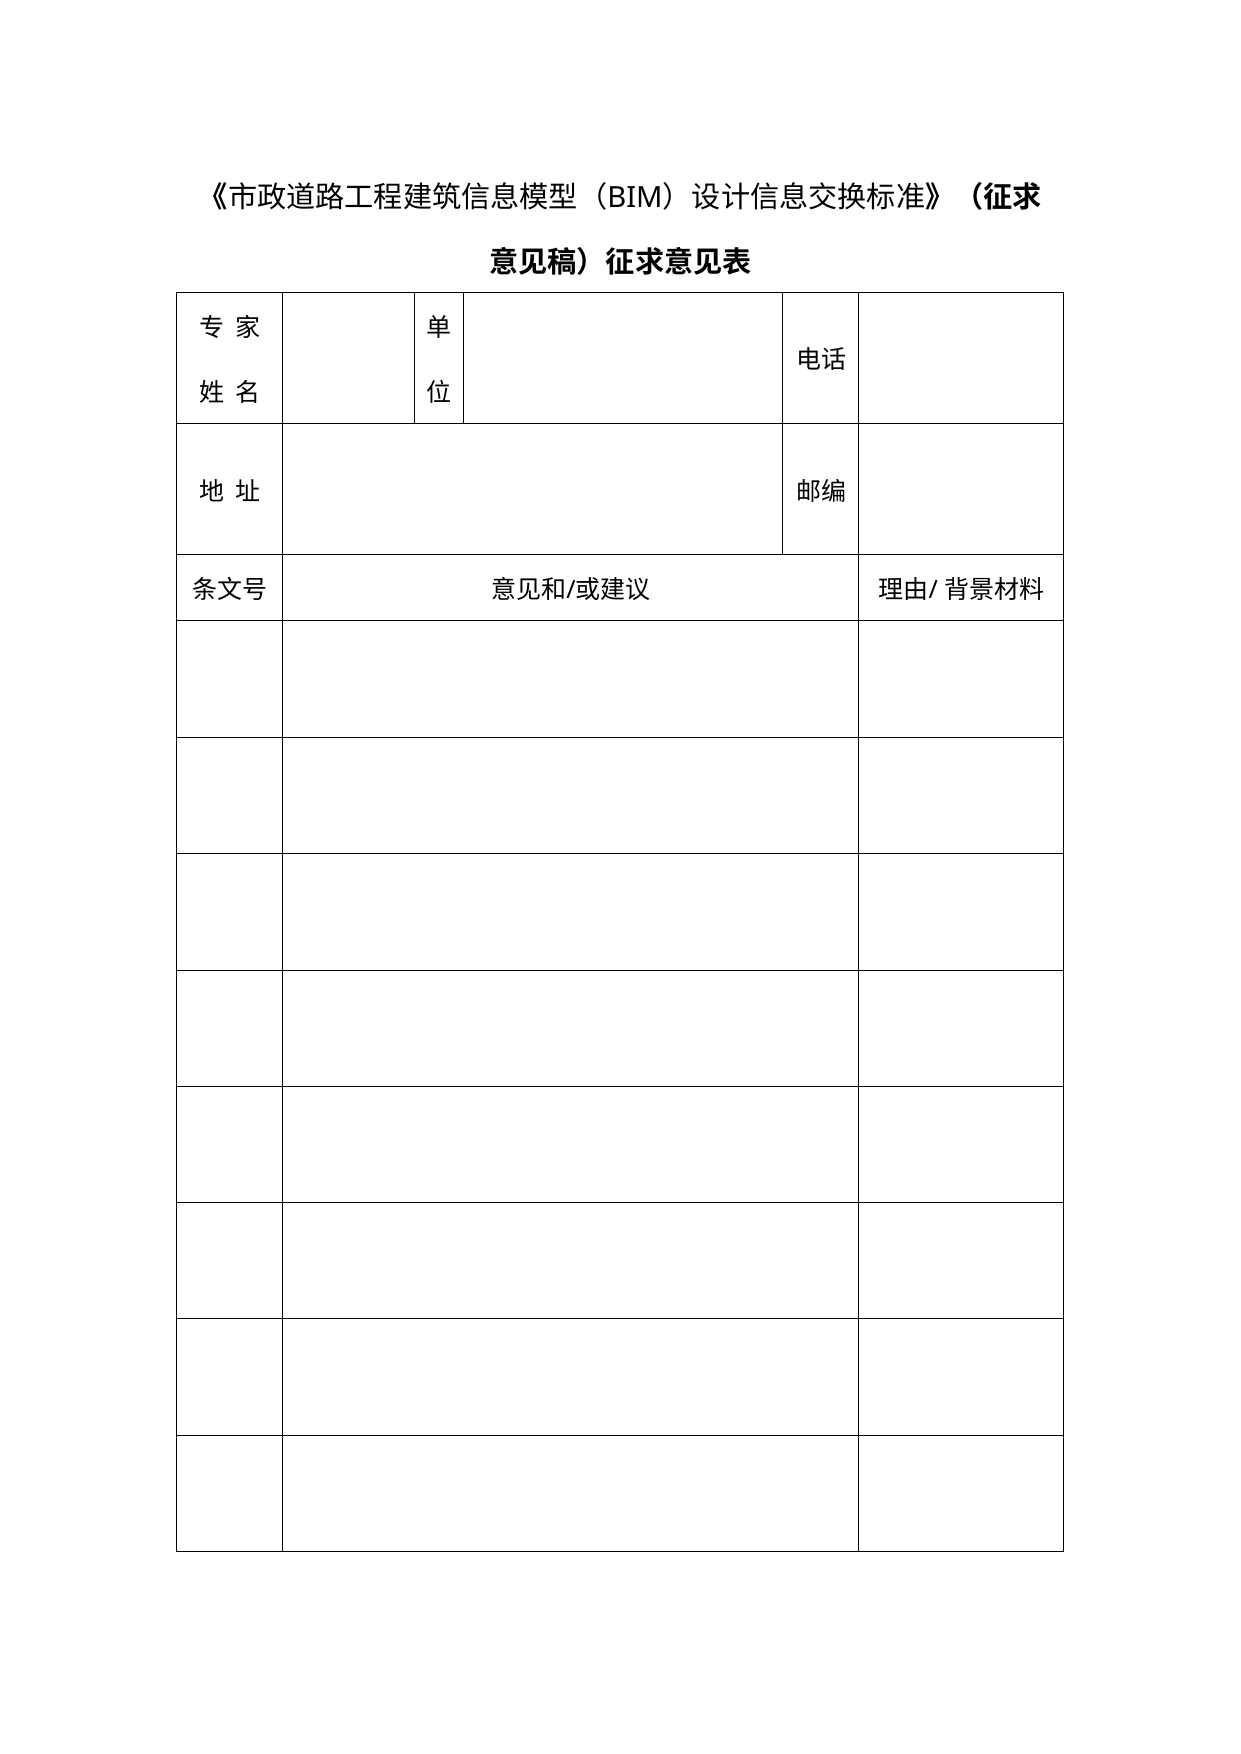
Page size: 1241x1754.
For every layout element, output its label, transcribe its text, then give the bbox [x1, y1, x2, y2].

table_cell [859, 1436, 1063, 1551]
table_cell [177, 1436, 282, 1551]
table_cell [859, 1087, 1063, 1202]
table_cell [859, 854, 1063, 969]
table_cell [177, 738, 282, 853]
table_header 电话 [783, 293, 858, 423]
table_cell [177, 854, 282, 969]
table_cell [283, 738, 858, 853]
table_cell [283, 621, 858, 737]
table_header [464, 293, 782, 423]
table_cell [859, 738, 1063, 853]
table_header 专 家 姓 名 [177, 293, 282, 423]
table_cell [859, 424, 1063, 554]
table_cell [177, 1203, 282, 1318]
table_cell [859, 971, 1063, 1086]
table_cell [283, 1436, 858, 1551]
table_cell 意见和/或建议 [283, 555, 858, 620]
table_cell [283, 1203, 858, 1318]
table_cell [177, 1087, 282, 1202]
table_cell 条文号 [177, 555, 282, 620]
table_cell [283, 1087, 858, 1202]
table_cell [283, 971, 858, 1086]
table_cell [859, 1319, 1063, 1434]
table_cell [283, 854, 858, 969]
table_cell 地 址 [177, 424, 282, 554]
table_cell [177, 621, 282, 737]
text 《市政道路工程建筑信息模型（BIM）设计信息交换标准》（征求意见稿）征求意见表 [187, 162, 1053, 292]
table_header [283, 293, 414, 423]
table_header 单位 [415, 293, 463, 423]
table_header [859, 293, 1063, 423]
table_cell [859, 1203, 1063, 1318]
table_cell [177, 1319, 282, 1434]
table_cell [177, 971, 282, 1086]
table_cell 邮编 [783, 424, 858, 554]
table_cell 理由/ 背景材料 [859, 555, 1063, 620]
table_cell [283, 1319, 858, 1434]
table_cell [859, 621, 1063, 737]
table_cell [283, 424, 782, 554]
